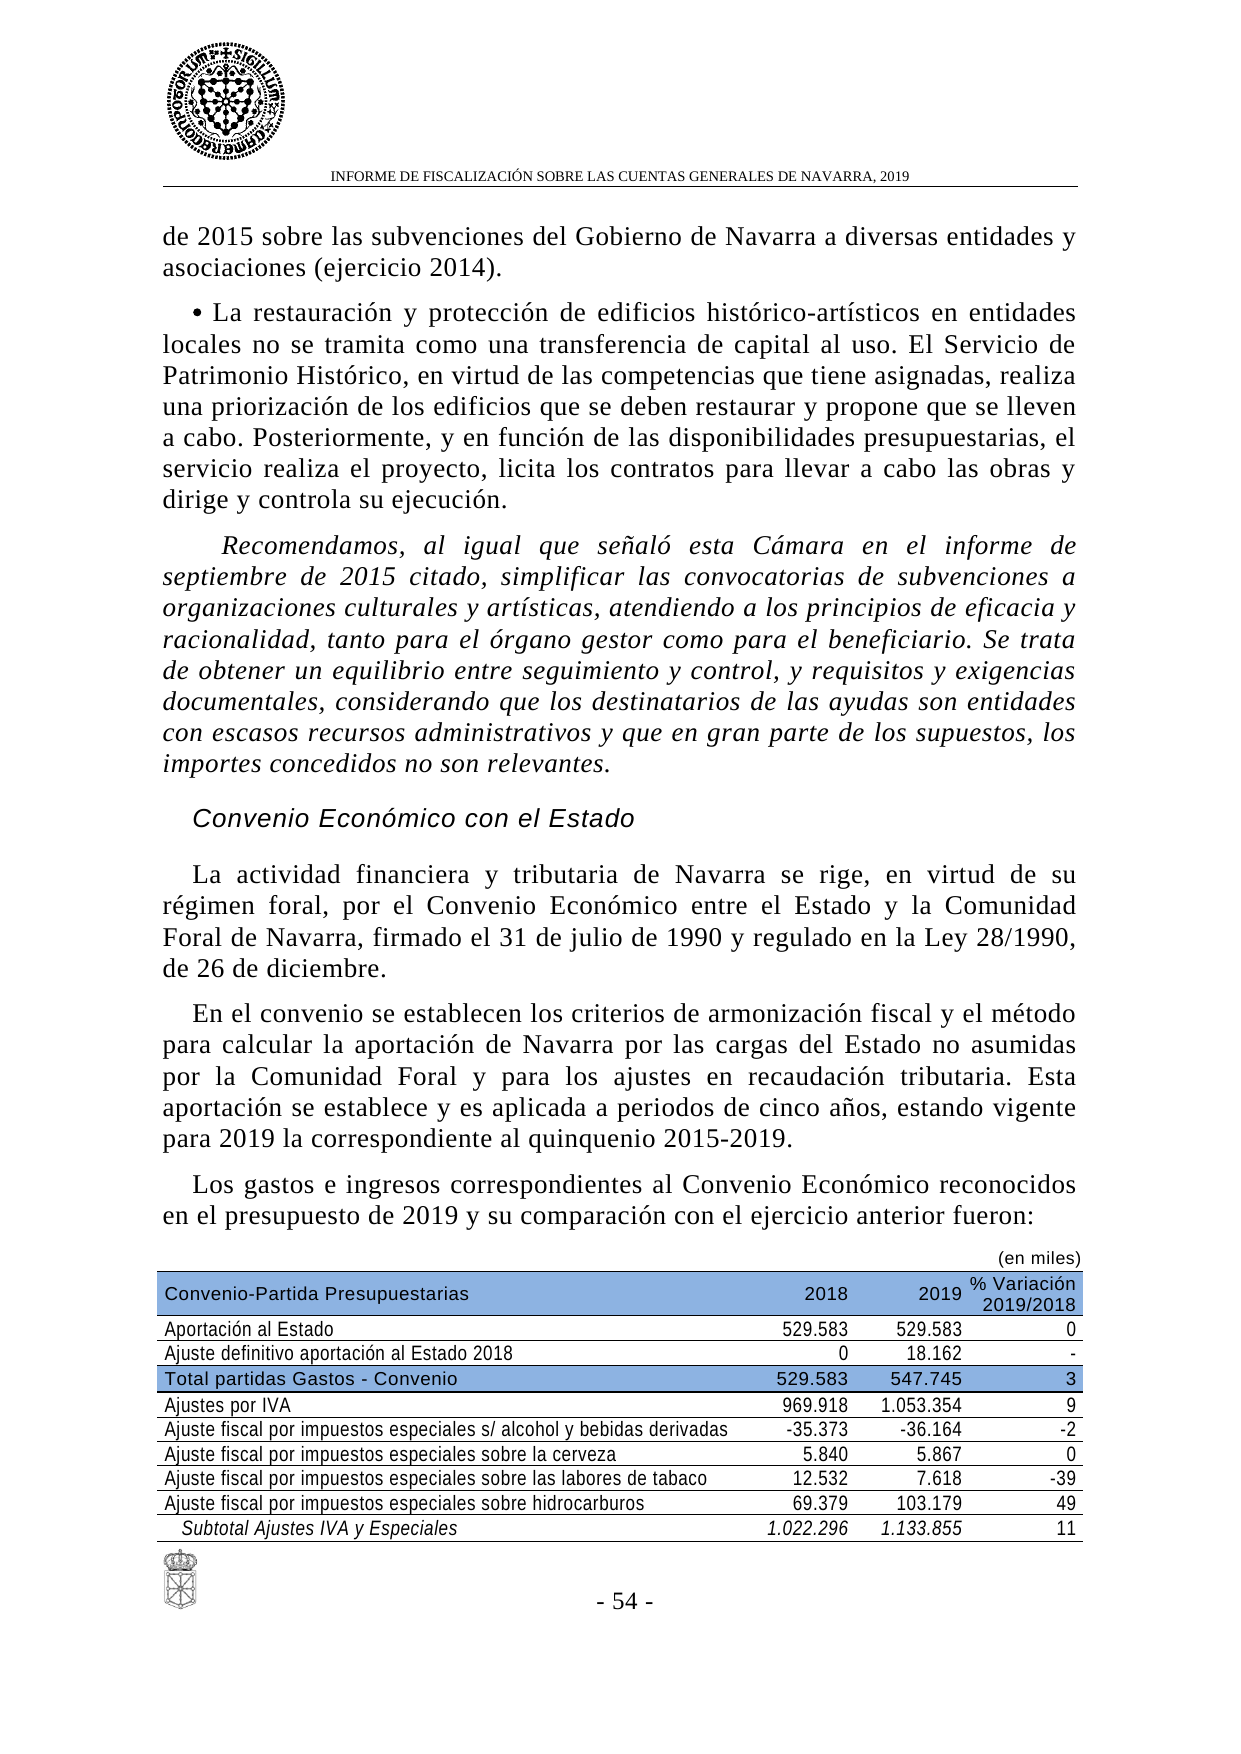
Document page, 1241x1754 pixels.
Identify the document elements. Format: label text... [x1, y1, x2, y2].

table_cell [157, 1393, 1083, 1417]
text La actividad financiera y tributaria de Navarra se rige, en virtud de su régimen foral, por el Convenio Económico entre el Estado y la Comunidad Foral de Navarra, firmado el 31 de julio de 1990 y regulado en la Ley 28/1990, de 26 de diciembre. [162, 858, 1078, 983]
text Recomendamos, al igual que señaló esta Cámara en el informe de septiembre de 2015 citado, simplificar las convocatorias de subvenciones a organizaciones culturales y artísticas, atendiendo a los principios de eficacia y racionalidad, tanto para el órgano gestor como para el beneficiario. Se trata de obtener un equilibrio entre seguimiento y control, y requisitos y exigencias documentales, considerando que los destinatarios de las ayudas son entidades con escasos recursos administrativos y que en gran parte de los supuestos, los importes concedidos no son relevantes. [162, 529, 1078, 778]
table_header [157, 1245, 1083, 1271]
list La restauración y protección de edificios histórico-artísticos en entidades locales no se tramita como una transferencia de capital al uso. El Servicio de Patrimonio Histórico, en virtud de las competencias que tiene asignadas, realiza una priorización de los edificios que se deben restaurar y propone que se lleven a cabo. Posteriormente, y en función de las disponibilidades presupuestarias, el servicio realiza el proyecto, licita los contratos para llevar a cabo las obras y dirige y controla su ejecución. [162, 297, 1078, 515]
text Los gastos e ingresos correspondientes al Convenio Económico reconocidos en el presupuesto de 2019 y su comparación con el ejercicio anterior fueron: [162, 1168, 1078, 1230]
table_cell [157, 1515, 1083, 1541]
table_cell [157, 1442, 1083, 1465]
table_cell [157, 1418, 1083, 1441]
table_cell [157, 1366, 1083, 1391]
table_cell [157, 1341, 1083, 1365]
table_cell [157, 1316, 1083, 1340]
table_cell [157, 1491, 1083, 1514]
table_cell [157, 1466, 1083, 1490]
picture [162, 38, 289, 164]
picture [162, 1548, 198, 1610]
text En el convenio se establecen los criterios de armonización fiscal y el método para calcular la aportación de Navarra por las cargas del Estado no asumidas por la Comunidad Foral y para los ajustes en recaudación tributaria. Esta aportación se establece y es aplicada a periodos de cinco años, estando vigente para 2019 la correspondiente al quinquenio 2015-2019. [162, 997, 1078, 1153]
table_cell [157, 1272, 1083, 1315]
text Convenio Económico con el Estado [162, 803, 1078, 833]
